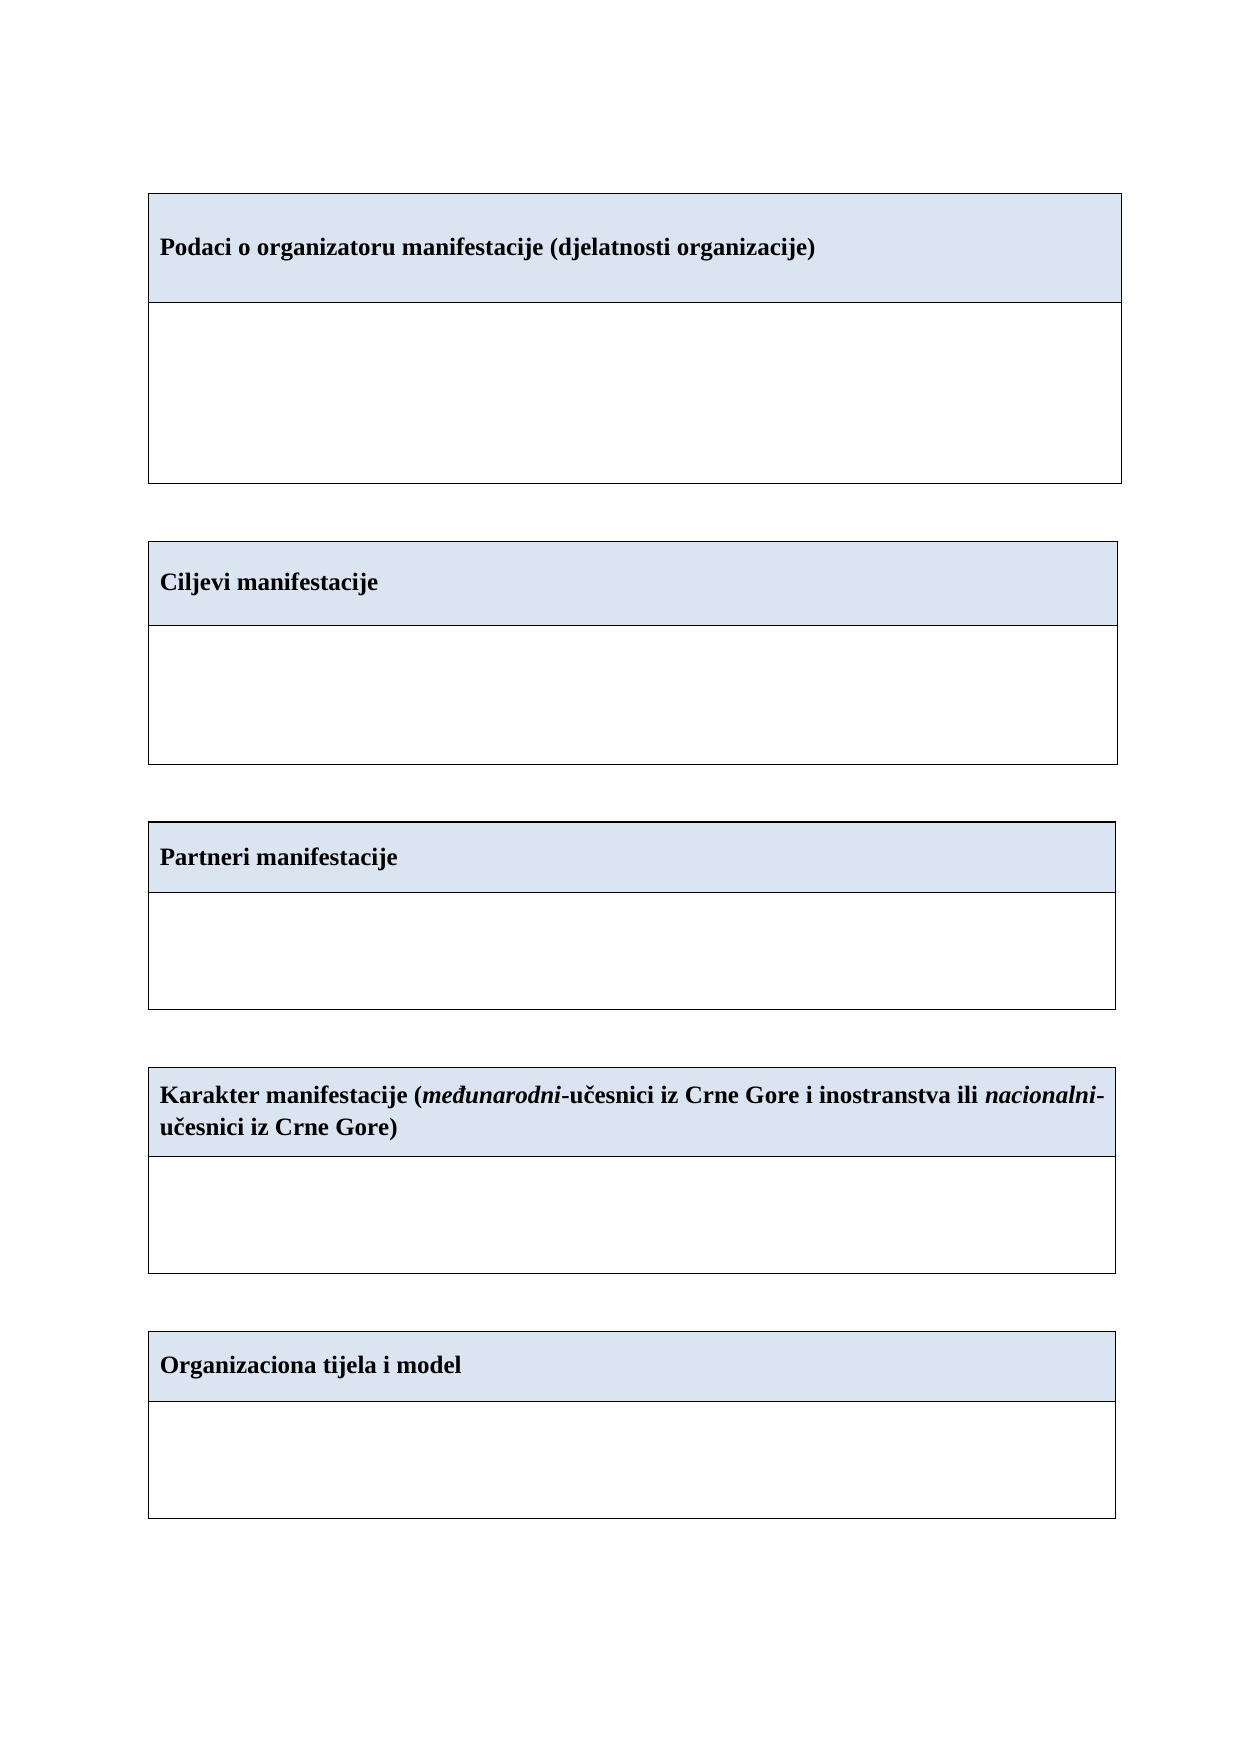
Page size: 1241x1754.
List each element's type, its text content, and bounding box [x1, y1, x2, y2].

table_cell [149, 626, 1117, 764]
table_header Karakter manifestacije (međunarodni-učesnici iz Crne Gore i inostranstva ili nacionalni- učesnici iz Crne Gore) [149, 1068, 1115, 1156]
table_header Podaci o organizatoru manifestacije (djelatnosti organizacije) [149, 194, 1121, 302]
table_header Organizaciona tijela i model [149, 1332, 1115, 1401]
table_header Partneri manifestacije [149, 823, 1115, 892]
table_cell [149, 303, 1121, 483]
table_cell [149, 1157, 1115, 1273]
table_header Ciljevi manifestacije [149, 542, 1117, 625]
table_cell [149, 1402, 1115, 1518]
table_cell [149, 893, 1115, 1009]
